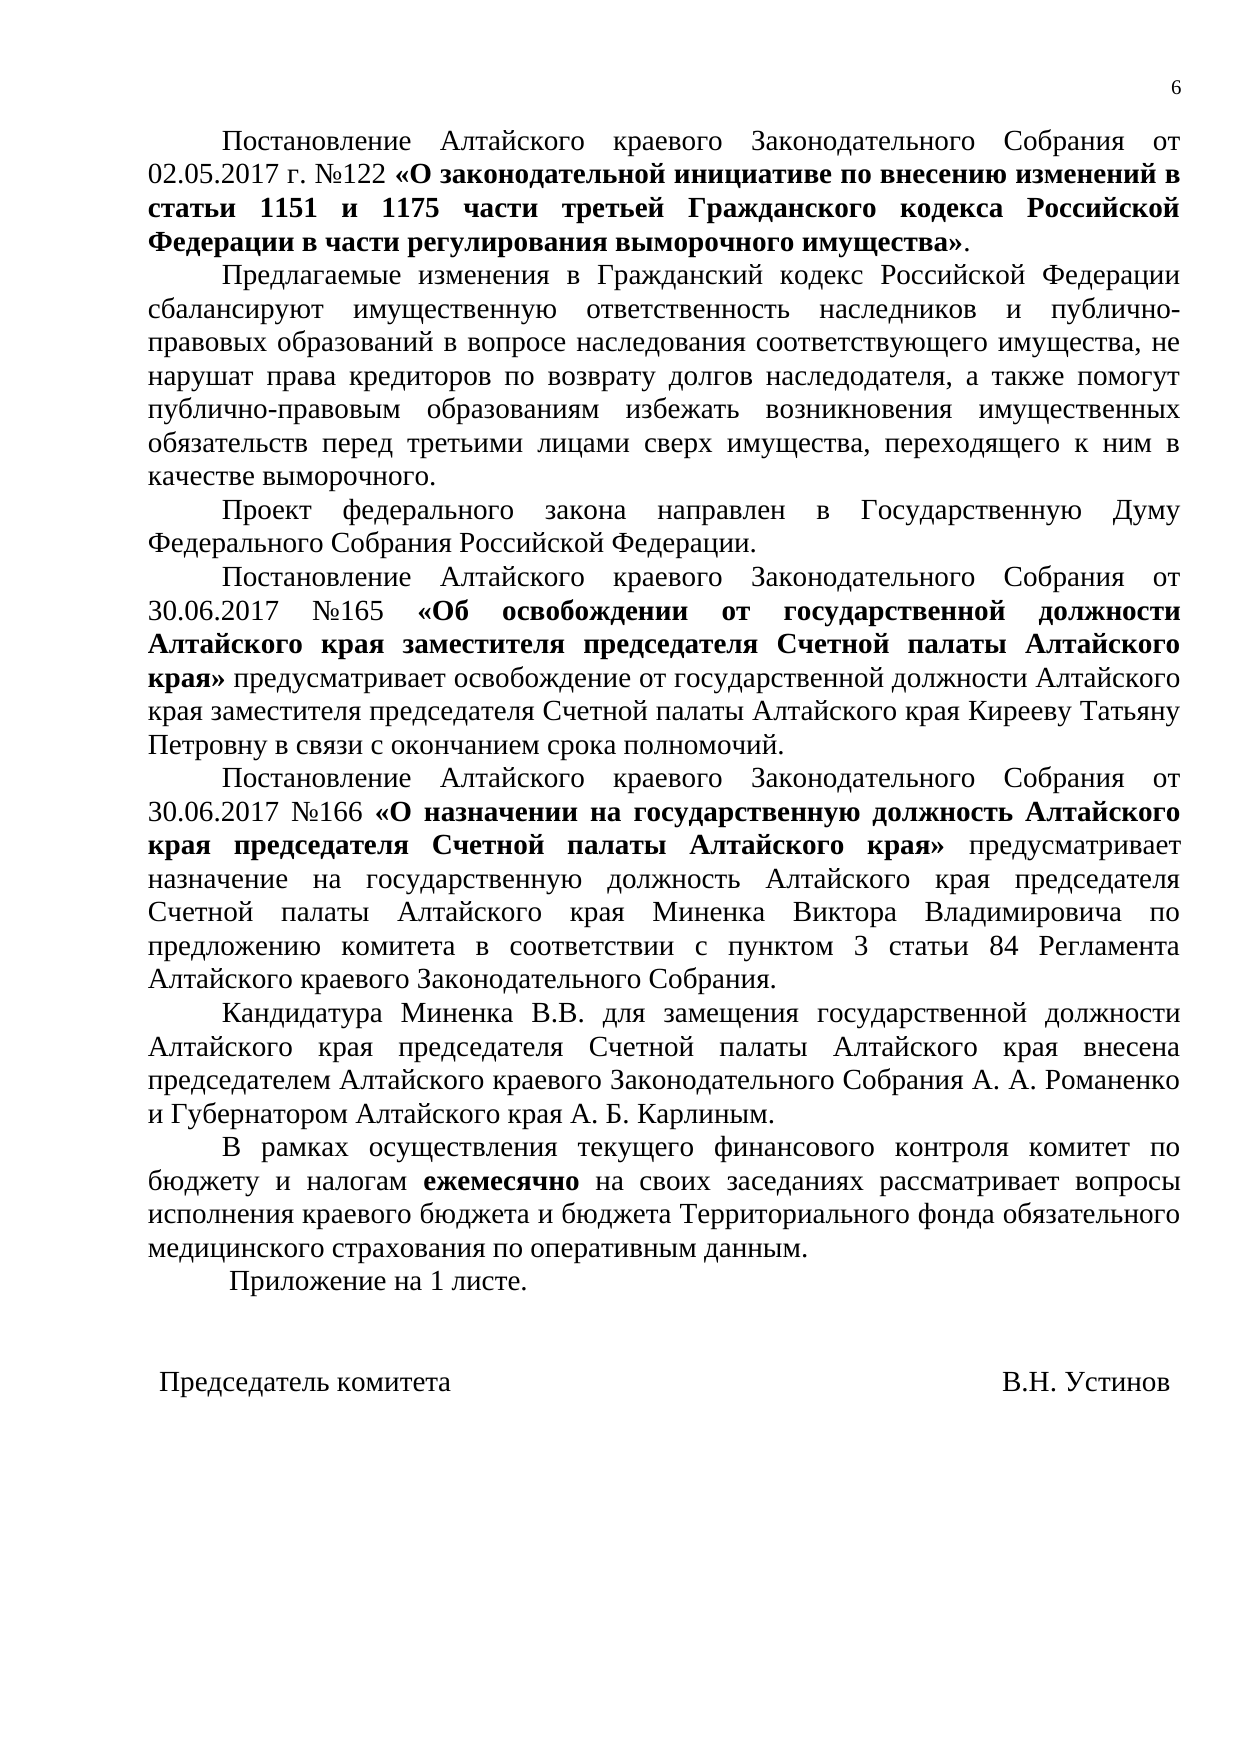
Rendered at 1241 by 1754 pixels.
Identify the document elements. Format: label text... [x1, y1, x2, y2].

text Приложение на 1 листе. [148, 1263, 1181, 1297]
text Постановление Алтайского краевого Законодательного Собрания от 30.06.2017 №166 «О назначении на государственную должность Алтайского края председателя Счетной палаты Алтайского края» предусматривает назначение на государственную должность Алтайского края председателя Счетной палаты Алтайского края Миненка Виктора Владимировича по предложению комитета в соответствии с пунктом 3 статьи 84 Регламента Алтайского краевого Законодательного Собрания. [148, 760, 1181, 995]
table_header В.Н. Устинов [646, 1364, 1181, 1398]
text Постановление Алтайского краевого Законодательного Собрания от 02.05.2017 г. №122 «О законодательной инициативе по внесению изменений в статьи 1151 и 1175 части третьей Гражданского кодекса Российской Федерации в части регулирования выморочного имущества». [148, 123, 1181, 257]
text Кандидатура Миненка В.В. для замещения государственной должности Алтайского края председателя Счетной палаты Алтайского края внесена председателем Алтайского краевого Законодательного Собрания А. А. Романенко и Губернатором Алтайского края А. Б. Карлиным. [148, 995, 1181, 1129]
text Предлагаемые изменения в Гражданский кодекс Российской Федерации сбалансируют имущественную ответственность наследников и публично-правовых образований в вопросе наследования соответствующего имущества, не нарушат права кредиторов по возврату долгов наследодателя, а также помогут публично-правовым образованиям избежать возникновения имущественных обязательств перед третьими лицами сверх имущества, переходящего к ним в качестве выморочного. [148, 257, 1181, 492]
text В рамках осуществления текущего финансового контроля комитет по бюджету и налогам ежемесячно на своих заседаниях рассматривает вопросы исполнения краевого бюджета и бюджета Территориального фонда обязательного медицинского страхования по оперативным данным. [148, 1129, 1181, 1263]
table_header Председатель комитета [148, 1364, 646, 1398]
text Проект федерального закона направлен в Государственную Думу Федерального Собрания Российской Федерации. [148, 492, 1181, 559]
text Постановление Алтайского краевого Законодательного Собрания от 30.06.2017 №165 «Об освобождении от государственной должности Алтайского края заместителя председателя Счетной палаты Алтайского края» предусматривает освобождение от государственной должности Алтайского края заместителя председателя Счетной палаты Алтайского края Кирееву Татьяну Петровну в связи с окончанием срока полномочий. [148, 559, 1181, 760]
